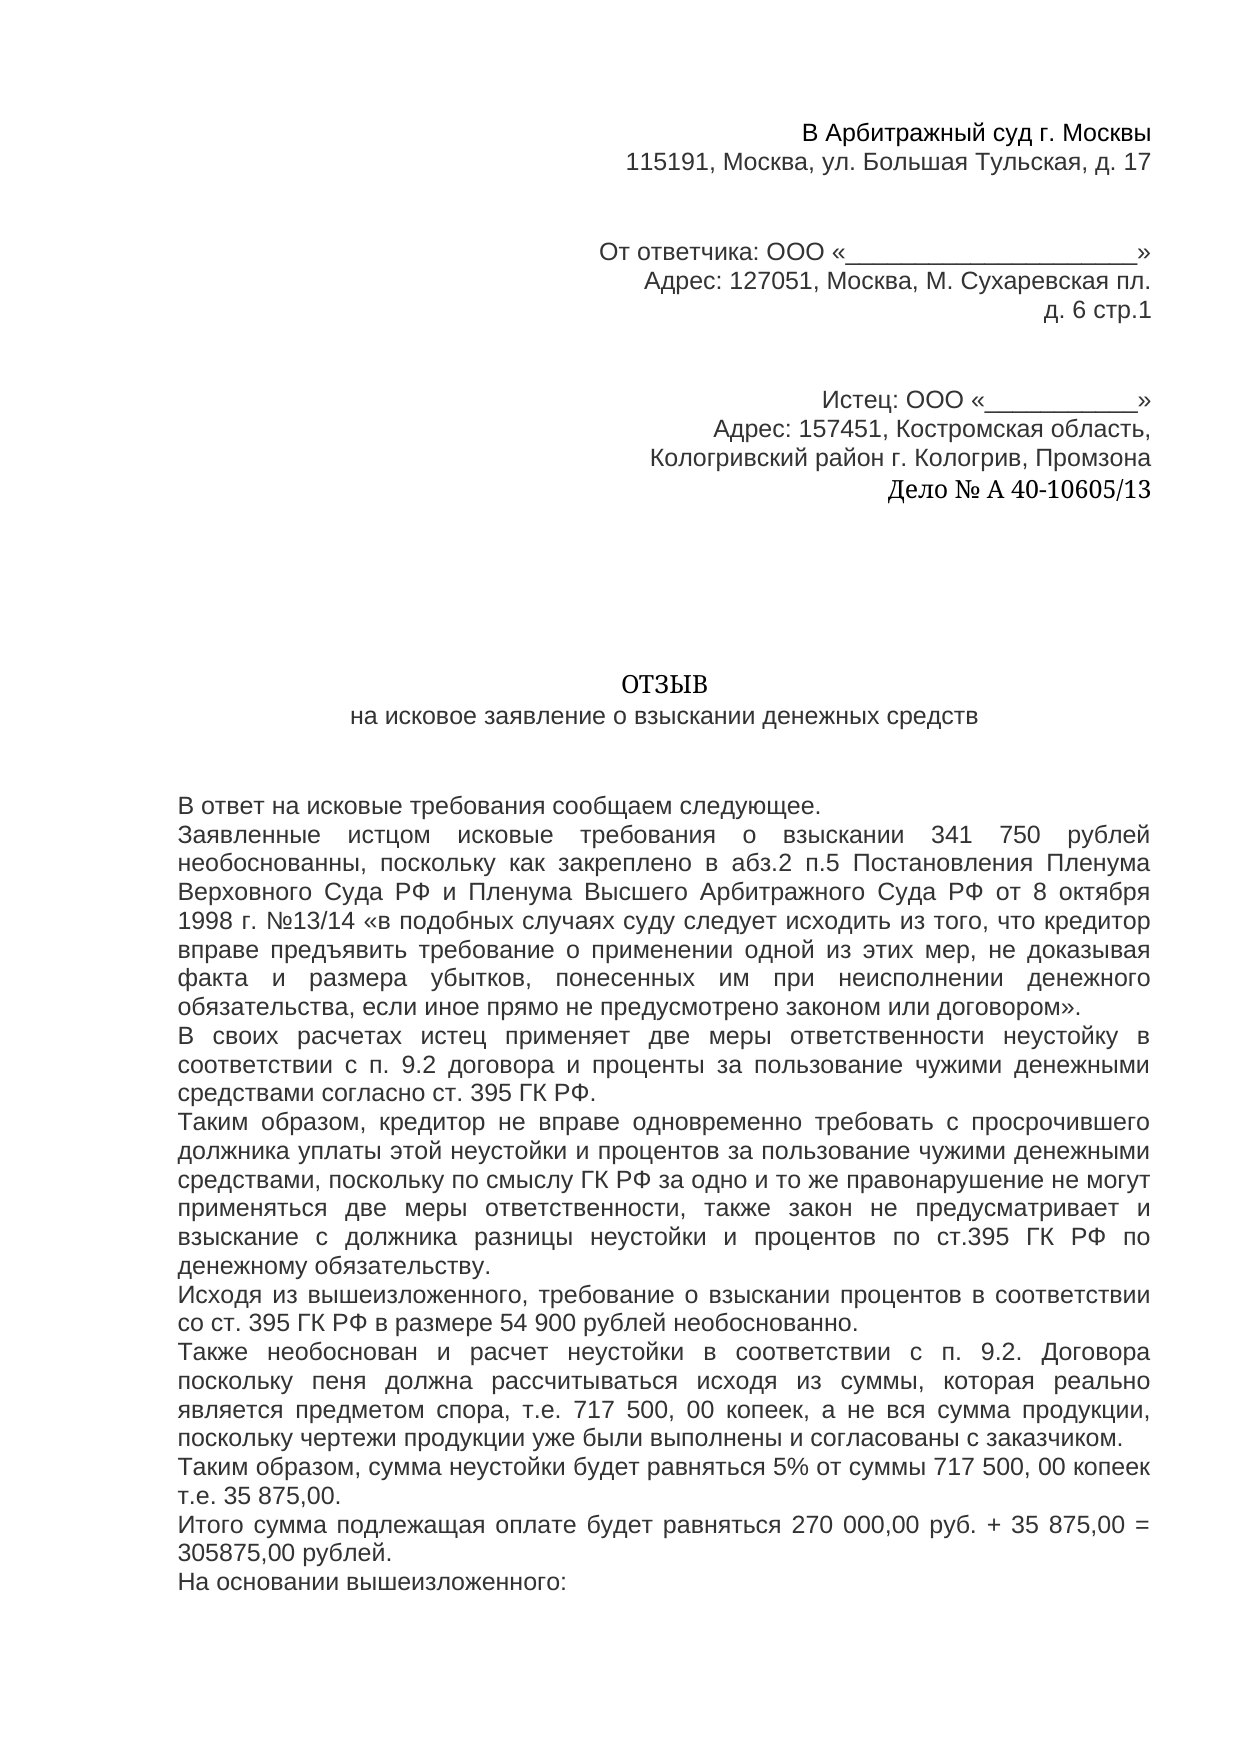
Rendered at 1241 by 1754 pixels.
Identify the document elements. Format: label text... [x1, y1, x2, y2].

text Адрес: 157451, Костромская область, [177, 414, 1152, 442]
text д. 6 стр.1 [177, 295, 1152, 323]
text Истец: ООО «___________» [177, 385, 1152, 414]
text На основании вышеизложенного: [177, 1567, 1152, 1596]
text Таким образом, кредитор не вправе одновременно требовать с просрочившего должника уплаты этой неустойки и процентов за пользование чужими денежными средствами, поскольку по смыслу ГК РФ за одно и то же правонарушение не могут применяться две меры ответственности, также закон не предусматривает и взыскание с должника разницы неустойки и процентов по ст.395 ГК РФ по денежному обязательству. [177, 1107, 1152, 1280]
text 115191, Москва, ул. Большая Тульская, д. 17 [177, 147, 1152, 176]
text Таким образом, сумма неустойки будет равняться 5% от суммы 717 500, 00 копеек т.е. 35 875,00. [177, 1452, 1152, 1510]
text От ответчика: ООО «_____________________» [177, 237, 1152, 266]
text В ответ на исковые требования сообщаем следующее. [177, 791, 1152, 820]
text Исходя из вышеизложенного, требование о взыскании процентов в соответствии со ст. 395 ГК РФ в размере 54 900 рублей необоснованно. [177, 1280, 1152, 1337]
text В Арбитражный суд г. Москвы [177, 118, 1152, 147]
text Также необоснован и расчет неустойки в соответствии с п. 9.2. Договора поскольку пеня должна рассчитываться исходя из суммы, которая реально является предметом спора, т.е. 717 500, 00 копеек, а не вся сумма продукции, поскольку чертежи продукции уже были выполнены и согласованы с заказчиком. [177, 1337, 1152, 1452]
text ОТЗЫВ [177, 667, 1152, 701]
text Итого сумма подлежащая оплате будет равняться 270 000,00 руб. + 35 875,00 = 305875,00 рублей. [177, 1510, 1152, 1567]
text Заявленные истцом исковые требования о взыскании 341 750 рублей необоснованны, поскольку как закреплено в абз.2 п.5 Постановления Пленума Верховного Суда РФ и Пленума Высшего Арбитражного Суда РФ от 8 октября 1998 г. №13/14 «в подобных случаях суду следует исходить из того, что кредитор вправе предъявить требование о применении одной из этих мер, не доказывая факта и размера убытков, понесенных им при неисполнении денежного обязательства, если иное прямо не предусмотрено законом или договором». [177, 820, 1152, 1021]
text Дело № А 40-10605/13 [177, 471, 1152, 505]
text Адрес: 127051, Москва, М. Сухаревская пл. [177, 266, 1152, 295]
text на исковое заявление о взыскании денежных средств [177, 701, 1152, 729]
text В своих расчетах истец применяет две меры ответственности неустойку в соответствии с п. 9.2 договора и проценты за пользование чужими денежными средствами согласно ст. 395 ГК РФ. [177, 1021, 1152, 1107]
text Кологривский район г. Кологрив, Промзона [177, 442, 1152, 471]
